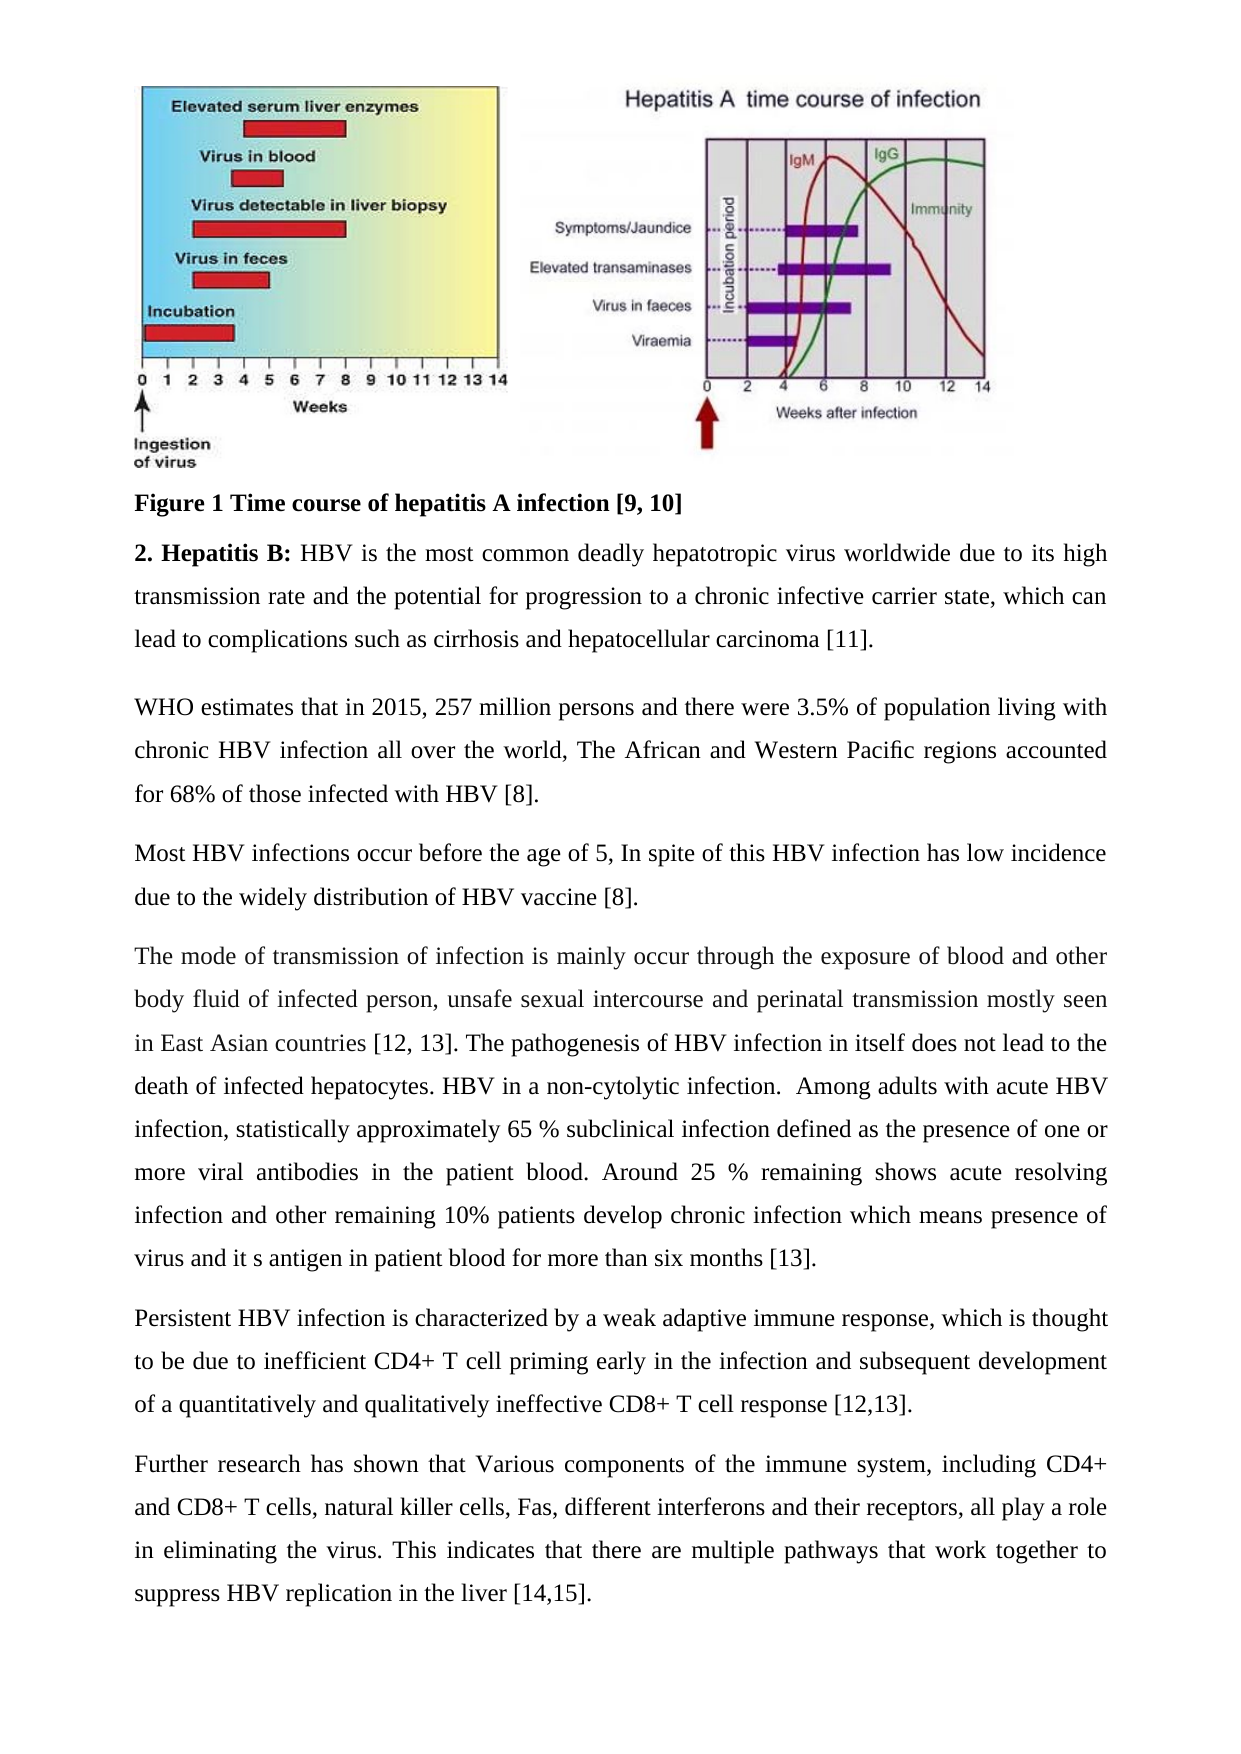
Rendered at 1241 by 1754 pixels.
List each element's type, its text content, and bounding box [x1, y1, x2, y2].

text Persistent HBV infection is characterized by a weak adaptive immune response, which is thought to be due to inefficient CD4+ T cell priming early in the infection and subsequent development of a quantitatively and qualitatively ineffective CD8+ T cell response [12,13]. [134, 1303, 1109, 1418]
text WHO estimates that in 2015, 257 million persons and there were 3.5% of population living with chronic HBV infection all over the world, The African and Western Paciﬁc regions accounted for 68% of those infected with HBV [8]. [134, 692, 1109, 807]
text The mode of transmission of infection is mainly occur through the exposure of blood and other body fluid of infected person, unsafe sexual intercourse and perinatal transmission mostly seen in East Asian countries [12, 13]. The pathogenesis of HBV infection in itself does not lead to the death of infected hepatocytes. HBV in a non-cytolytic infection. Among adults with acute HBV infection, statistically approximately 65 % subclinical infection defined as the presence of one or more viral antibodies in the patient blood. Around 25 % remaining shows acute resolving infection and other remaining 10% patients develop chronic infection which means presence of virus and it s antigen in patient blood for more than six months [13]. [134, 941, 1109, 1272]
picture [512, 75, 1015, 468]
text 2. Hepatitis B: HBV is the most common deadly hepatotropic virus worldwide due to its high transmission rate and the potential for progression to a chronic infective carrier state, which can lead to complications such as cirrhosis and hepatocellular carcinoma [11]. [134, 538, 1109, 653]
picture [134, 86, 508, 468]
text Most HBV infections occur before the age of 5, In spite of this HBV infection has low incidence due to the widely distribution of HBV vaccine [8]. [134, 838, 1109, 910]
text Further research has shown that Various components of the immune system, including CD4+ and CD8+ T cells, natural killer cells, Fas, different interferons and their receptors, all play a role in eliminating the virus. This indicates that there are multiple pathways that work together to suppress HBV replication in the liver [14,15]. [134, 1449, 1109, 1607]
text Figure 1 Time course of hepatitis A infection [9, 10] [134, 488, 1109, 517]
